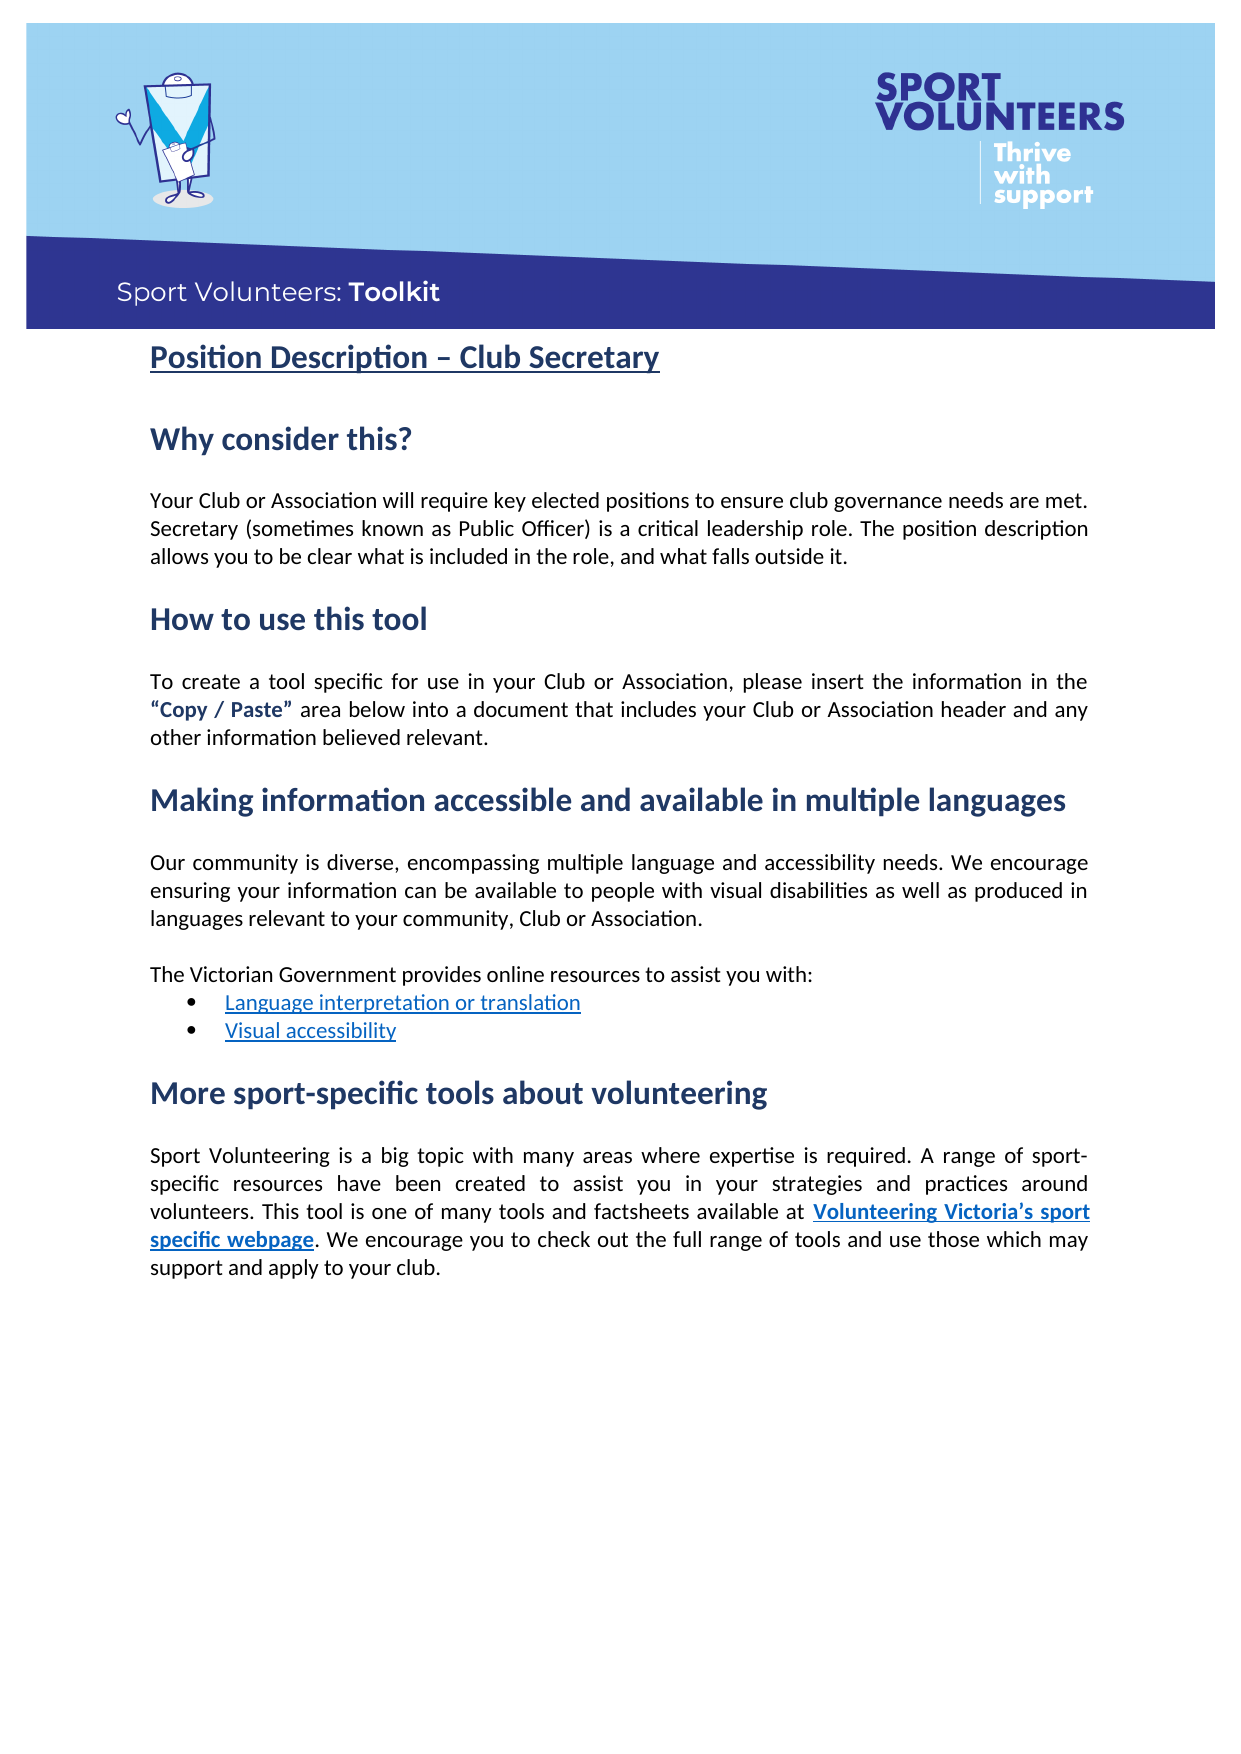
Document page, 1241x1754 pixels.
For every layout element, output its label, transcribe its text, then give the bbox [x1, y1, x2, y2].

text Your Club or Association will require key elected positions to ensure club governance needs are met. Secretary (sometimes known as Public Officer) is a critical leadership role. The position description allows you to be clear what is included in the role, and what falls outside it. [150, 486, 1090, 570]
text Sport Volunteering is a big topic with many areas where expertise is required. A range of sport-specific resources have been created to assist you in your strategies and practices around volunteers. This tool is one of many tools and factsheets available at Volunteering Victoria’s sport specific webpage. We encourage you to check out the full range of tools and use those which may support and apply to your club. [150, 1141, 1090, 1281]
picture [25, 23, 1213, 329]
text Making information accessible and available in multiple languages [150, 779, 1090, 820]
list Visual accessibility [187, 1016, 1090, 1044]
list Language interpretation or translation [187, 988, 1090, 1016]
text To create a tool specific for use in your Club or Association, please insert the information in the “Copy / Paste” area below into a document that includes your Club or Association header and any other information believed relevant. [150, 667, 1090, 751]
text Why consider this? [150, 417, 1090, 458]
text More sport-specific tools about volunteering [150, 1072, 1090, 1113]
text How to use this tool [150, 598, 1090, 639]
text Position Description – Club Secretary [150, 329, 1090, 377]
text The Victorian Government provides online resources to assist you with: [150, 960, 1090, 988]
text Our community is diverse, encompassing multiple language and accessibility needs. We encourage ensuring your information can be available to people with visual disabilities as well as produced in languages relevant to your community, Club or Association. [150, 848, 1090, 932]
